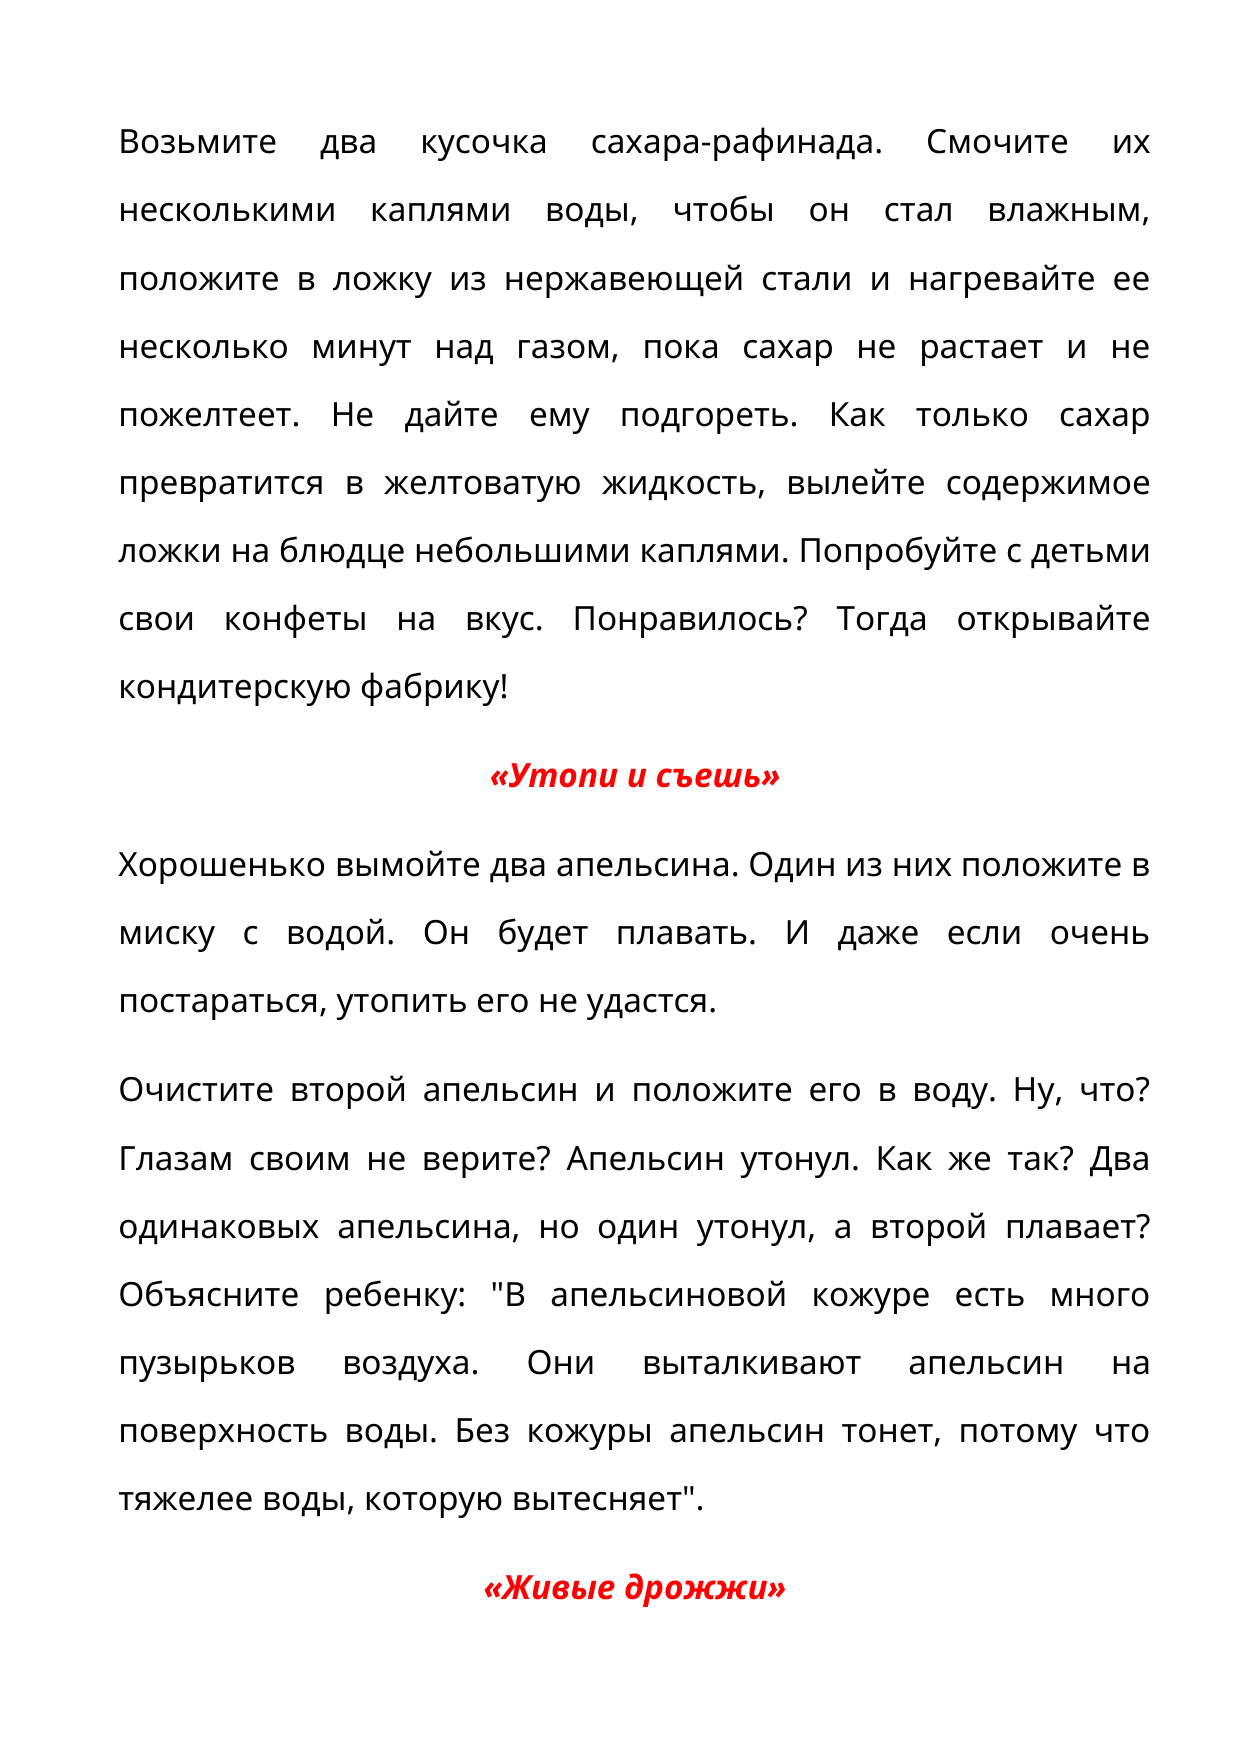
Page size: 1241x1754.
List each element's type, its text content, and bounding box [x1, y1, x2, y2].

text «Утопи и съешь» [118, 752, 1152, 797]
text Возьмите два кусочка сахара-рафинада. Смочите их несколькими каплями воды, чтобы он стал влажным, положите в ложку из нержавеющей стали и нагревайте ее несколько минут над газом, пока сахар не растает и не пожелтеет. Не дайте ему подгореть. Как только сахар превратится в желтоватую жидкость, вылейте содержимое ложки на блюдце небольшими каплями. Попробуйте с детьми свои конфеты на вкус. Понравилось? Тогда открывайте кондитерскую фабрику! [118, 118, 1152, 708]
text «Живые дрожжи» [118, 1564, 1152, 1609]
text Хорошенько вымойте два апельсина. Один из них положите в миску с водой. Он будет плавать. И даже если очень постараться, утопить его не удастся. [118, 841, 1152, 1023]
text Очистите второй апельсин и положите его в воду. Ну, что? Глазам своим не верите? Апельсин утонул. Как же так? Два одинаковых апельсина, но один утонул, а второй плавает? Объясните ребенку: "В апельсиновой кожуре есть много пузырьков воздуха. Они выталкивают апельсин на поверхность воды. Без кожуры апельсин тонет, потому что тяжелее воды, которую вытесняет". [118, 1066, 1152, 1520]
